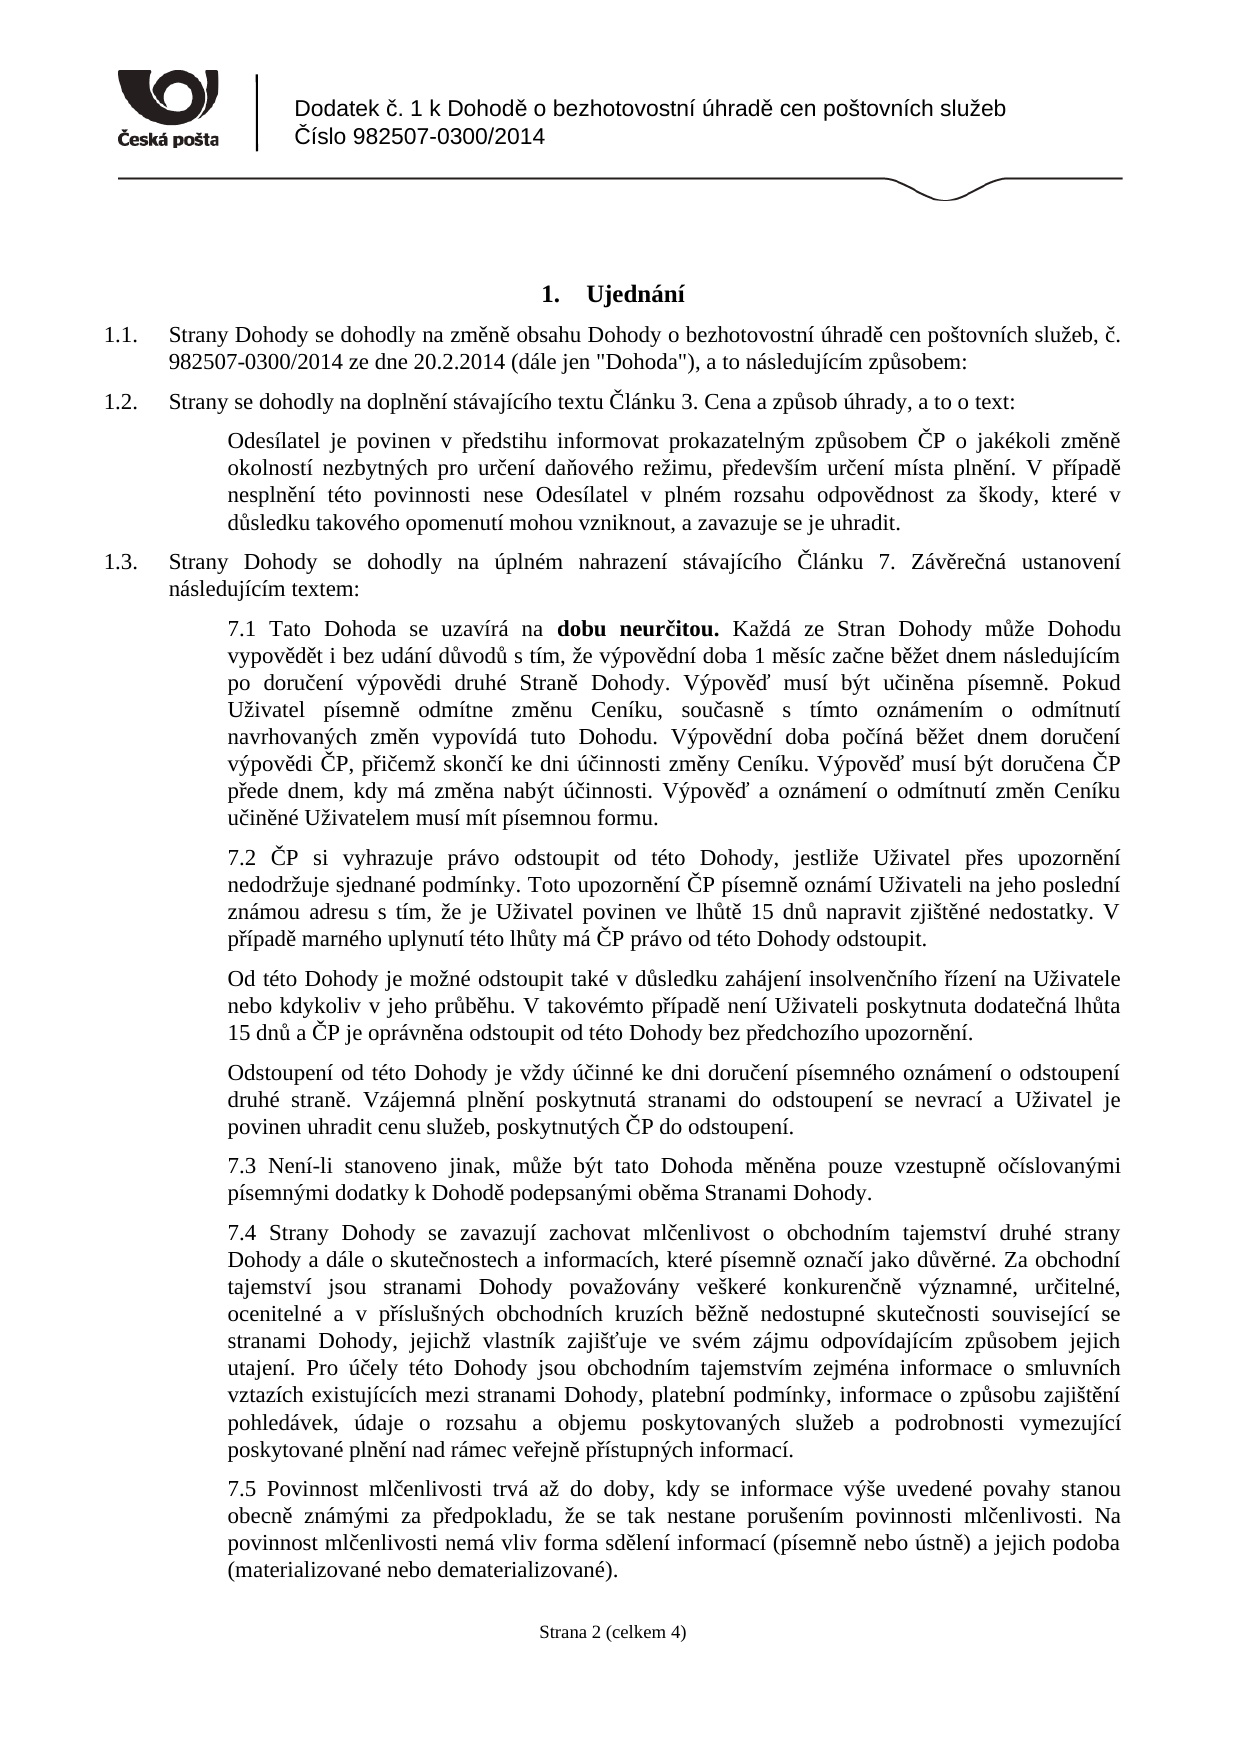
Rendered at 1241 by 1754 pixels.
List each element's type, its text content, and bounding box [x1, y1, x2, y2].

list 7.2 ČP si vyhrazuje právo odstoupit od této Dohody, jestliže Uživatel přes upozornění nedodržuje sjednané podmínky. Toto upozornění ČP písemně oznámí Uživateli na jeho poslední známou adresu s tím, že je Uživatel povinen ve lhůtě 15 dnů napravit zjištěné nedostatky. V případě marného uplynutí této lhůty má ČP právo od této Dohody odstoupit. [174, 844, 1122, 952]
list 7.4 Strany Dohody se zavazují zachovat mlčenlivost o obchodním tajemství druhé strany Dohody a dále o skutečnostech a informacích, které písemně označí jako důvěrné. Za obchodní tajemství jsou stranami Dohody považovány veškeré konkurenčně významné, určitelné, ocenitelné a v příslušných obchodních kruzích běžně nedostupné skutečnosti související se stranami Dohody, jejichž vlastník zajišťuje ve svém zájmu odpovídajícím způsobem jejich utajení. Pro účely této Dohody jsou obchodním tajemstvím zejména informace o smluvních vztazích existujících mezi stranami Dohody, platební podmínky, informace o způsobu zajištění pohledávek, údaje o rozsahu a objemu poskytovaných služeb a podrobnosti vymezující poskytované plnění nad rámec veřejně přístupných informací. [174, 1219, 1122, 1462]
list Od této Dohody je možné odstoupit také v důsledku zahájení insolvenčního řízení na Uživatele nebo kdykoliv v jeho průběhu. V takovémto případě není Uživateli poskytnuta dodatečná lhůta 15 dnů a ČP je oprávněna odstoupit od této Dohody bez předchozího upozornění. [174, 964, 1122, 1046]
list Strany Dohody se dohodly na změně obsahu Dohody o bezhotovostní úhradě cen poštovních služeb, č. 982507-0300/2014 ze dne 20.2.2014 (dále jen "Dohoda"), a to následujícím způsobem: [103, 321, 1122, 375]
picture [118, 177, 1123, 201]
list 7.5 Povinnost mlčenlivosti trvá až do doby, kdy se informace výše uvedené povahy stanou obecně známými za předpokladu, že se tak nestane porušením povinnosti mlčenlivosti. Na povinnost mlčenlivosti nemá vliv forma sdělení informací (písemně nebo ústně) a jejich podoba (materializované nebo dematerializované). [174, 1475, 1122, 1583]
list Odstoupení od této Dohody je vždy účinné ke dni doručení písemného oznámení o odstoupení druhé straně. Vzájemná plnění poskytnutá stranami do odstoupení se nevrací a Uživatel je povinen uhradit cenu služeb, poskytnutých ČP do odstoupení. [174, 1058, 1122, 1139]
text Ujednání [103, 281, 1122, 308]
list 7.3 Není-li stanoveno jinak, může být tato Dohoda měněna pouze vzestupně očíslovanými písemnými dodatky k Dohodě podepsanými oběma Stranami Dohody. [174, 1152, 1122, 1206]
list Strany se dohodly na doplnění stávajícího textu Článku 3. Cena a způsob úhrady, a to o text: [103, 387, 1122, 414]
list Odesílatel je povinen v předstihu informovat prokazatelným způsobem ČP o jakékoli změně okolností nezbytných pro určení daňového režimu, především určení místa plnění. V případě nesplnění této povinnosti nese Odesílatel v plném rozsahu odpovědnost za škody, které v důsledku takového opomenutí mohou vzniknout, a zavazuje se je uhradit. [174, 427, 1122, 535]
picture [118, 70, 219, 148]
list Strany Dohody se dohodly na úplném nahrazení stávajícího Článku 7. Závěrečná ustanovení následujícím textem: [103, 548, 1122, 602]
list 7.1 Tato Dohoda se uzavírá na dobu neurčitou. Každá ze Stran Dohody může Dohodu vypovědět i bez udání důvodů s tím, že výpovědní doba 1 měsíc začne běžet dnem následujícím po doručení výpovědi druhé Straně Dohody. Výpověď musí být učiněna písemně. Pokud Uživatel písemně odmítne změnu Ceníku, současně s tímto oznámením o odmítnutí navrhovaných změn vypovídá tuto Dohodu. Výpovědní doba počíná běžet dnem doručení výpovědi ČP, přičemž skončí ke dni účinnosti změny Ceníku. Výpověď musí být doručena ČP přede dnem, kdy má změna nabýt účinnosti. Výpověď a oznámení o odmítnutí změn Ceníku učiněné Uživatelem musí mít písemnou formu. [174, 614, 1122, 831]
